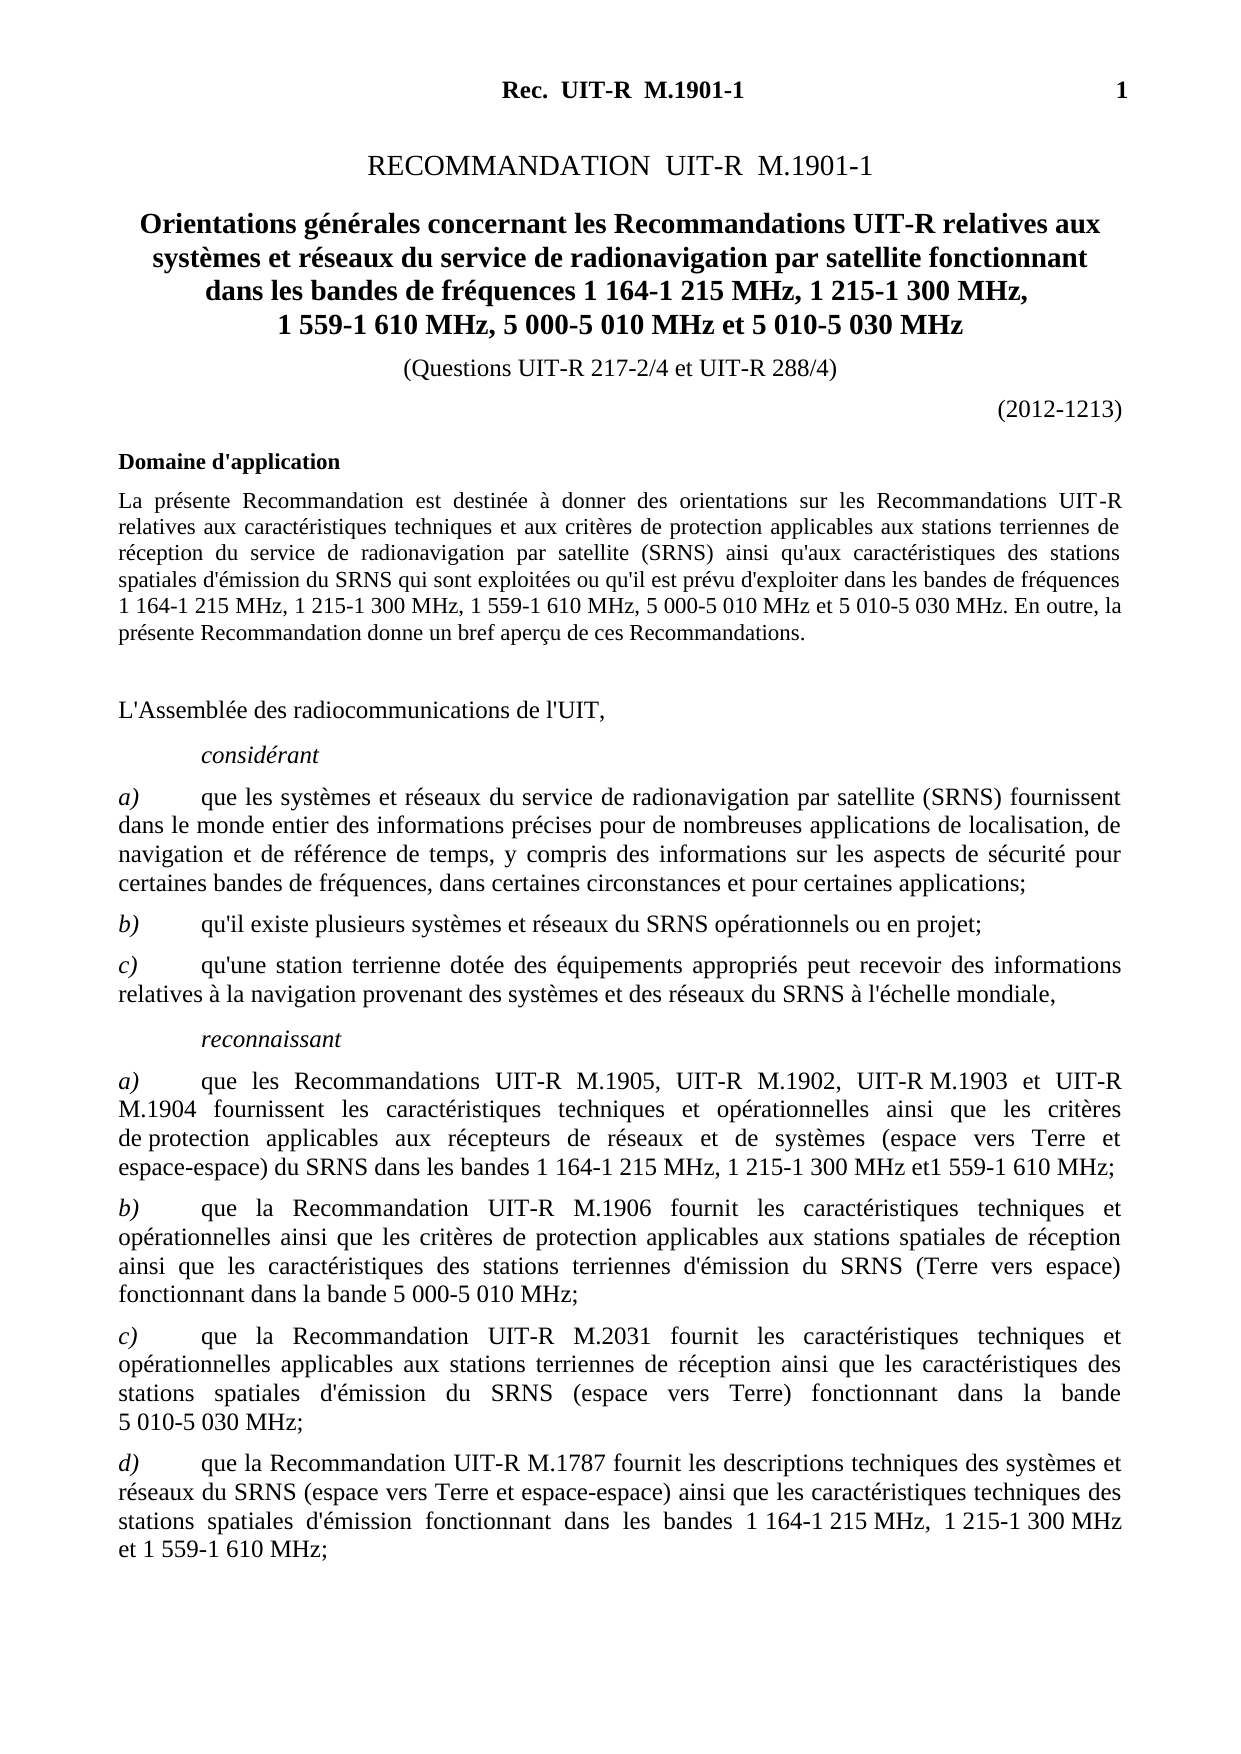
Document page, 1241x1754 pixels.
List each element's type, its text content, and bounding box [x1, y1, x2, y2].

text d) que la Recommandation UIT-R M.1787 fournit les descriptions techniques des systèmes et réseaux du SRNS (espace vers Terre et espace-espace) ainsi que les caractéristiques techniques des stations spatiales d'émission fonctionnant dans les bandes 1 164-1 215 MHz, 1 215-1 300 MHz et 1 559-1 610 MHz; [118, 1448, 1122, 1563]
text La présente Recommandation est destinée à donner des orientations sur les Recommandations UIT-R relatives aux caractéristiques techniques et aux critères de protection applicables aux stations terriennes de réception du service de radionavigation par satellite (SRNS) ainsi qu'aux caractéristiques des stations spatiales d'émission du SRNS qui sont exploitées ou qu'il est prévu d'exploiter dans les bandes de fréquences 1 164-1 215 MHz, 1 215-1 300 MHz, 1 559-1 610 MHz, 5 000-5 010 MHz et 5 010-5 030 MHz. En outre, la présente Recommandation donne un bref aperçu de ces Recommandations. [118, 487, 1122, 645]
text RECOMMANDATION UIT-R M.1901-1 [118, 148, 1122, 181]
text (2012-1213) [118, 394, 1122, 423]
text b) que la Recommandation UIT-R M.1906 fournit les caractéristiques techniques et opérationnelles ainsi que les critères de protection applicables aux stations spatiales de réception ainsi que les caractéristiques des stations terriennes d'émission du SRNS (Terre vers espace) fonctionnant dans la bande 5 000-5 010 MHz; [118, 1193, 1122, 1308]
title Orientations générales concernant les Recommandations UIT-R relatives aux systèmes et réseaux du service de radionavigation par satellite fonctionnant dans les bandes de fréquences 1 164-1 215 MHz, 1 215-1 300 MHz, 1 559-1 610 MHz, 5 000-5 010 MHz et 5 010-5 030 MHz [118, 206, 1122, 340]
title L'Assemblée des radiocommunications de l'UIT, [118, 695, 1122, 724]
text b) qu'il existe plusieurs systèmes et réseaux du SRNS opérationnels ou en projet; [118, 909, 1122, 938]
text c) que la Recommandation UIT-R M.2031 fournit les caractéristiques techniques et opérationnelles applicables aux stations terriennes de réception ainsi que les caractéristiques des stations spatiales d'émission du SRNS (espace vers Terre) fonctionnant dans la bande 5 010-5 030 MHz; [118, 1321, 1122, 1436]
text reconnaissant [201, 1024, 1122, 1053]
text c) qu'une station terrienne dotée des équipements appropriés peut recevoir des informations relatives à la navigation provenant des systèmes et des réseaux du SRNS à l'échelle mondiale, [118, 950, 1122, 1008]
subtitle Domaine d'application [118, 448, 1122, 474]
text a) que les Recommandations UIT-R M.1905, UIT-R M.1902, UIT-R M.1903 et UIT-R M.1904 fournissent les caractéristiques techniques et opérationnelles ainsi que les critères de protection applicables aux récepteurs de réseaux et de systèmes (espace vers Terre et espace-espace) du SRNS dans les bandes 1 164-1 215 MHz, 1 215-1 300 MHz et1 559-1 610 MHz; [118, 1066, 1122, 1181]
text a) que les systèmes et réseaux du service de radionavigation par satellite (SRNS) fournissent dans le monde entier des informations précises pour de nombreuses applications de localisation, de navigation et de référence de temps, y compris des informations sur les aspects de sécurité pour certaines bandes de fréquences, dans certaines circonstances et pour certaines applications; [118, 782, 1122, 897]
text considérant [201, 740, 1122, 769]
text (Questions UIT-R 217-2/4 et UIT-R 288/4) [118, 353, 1122, 382]
